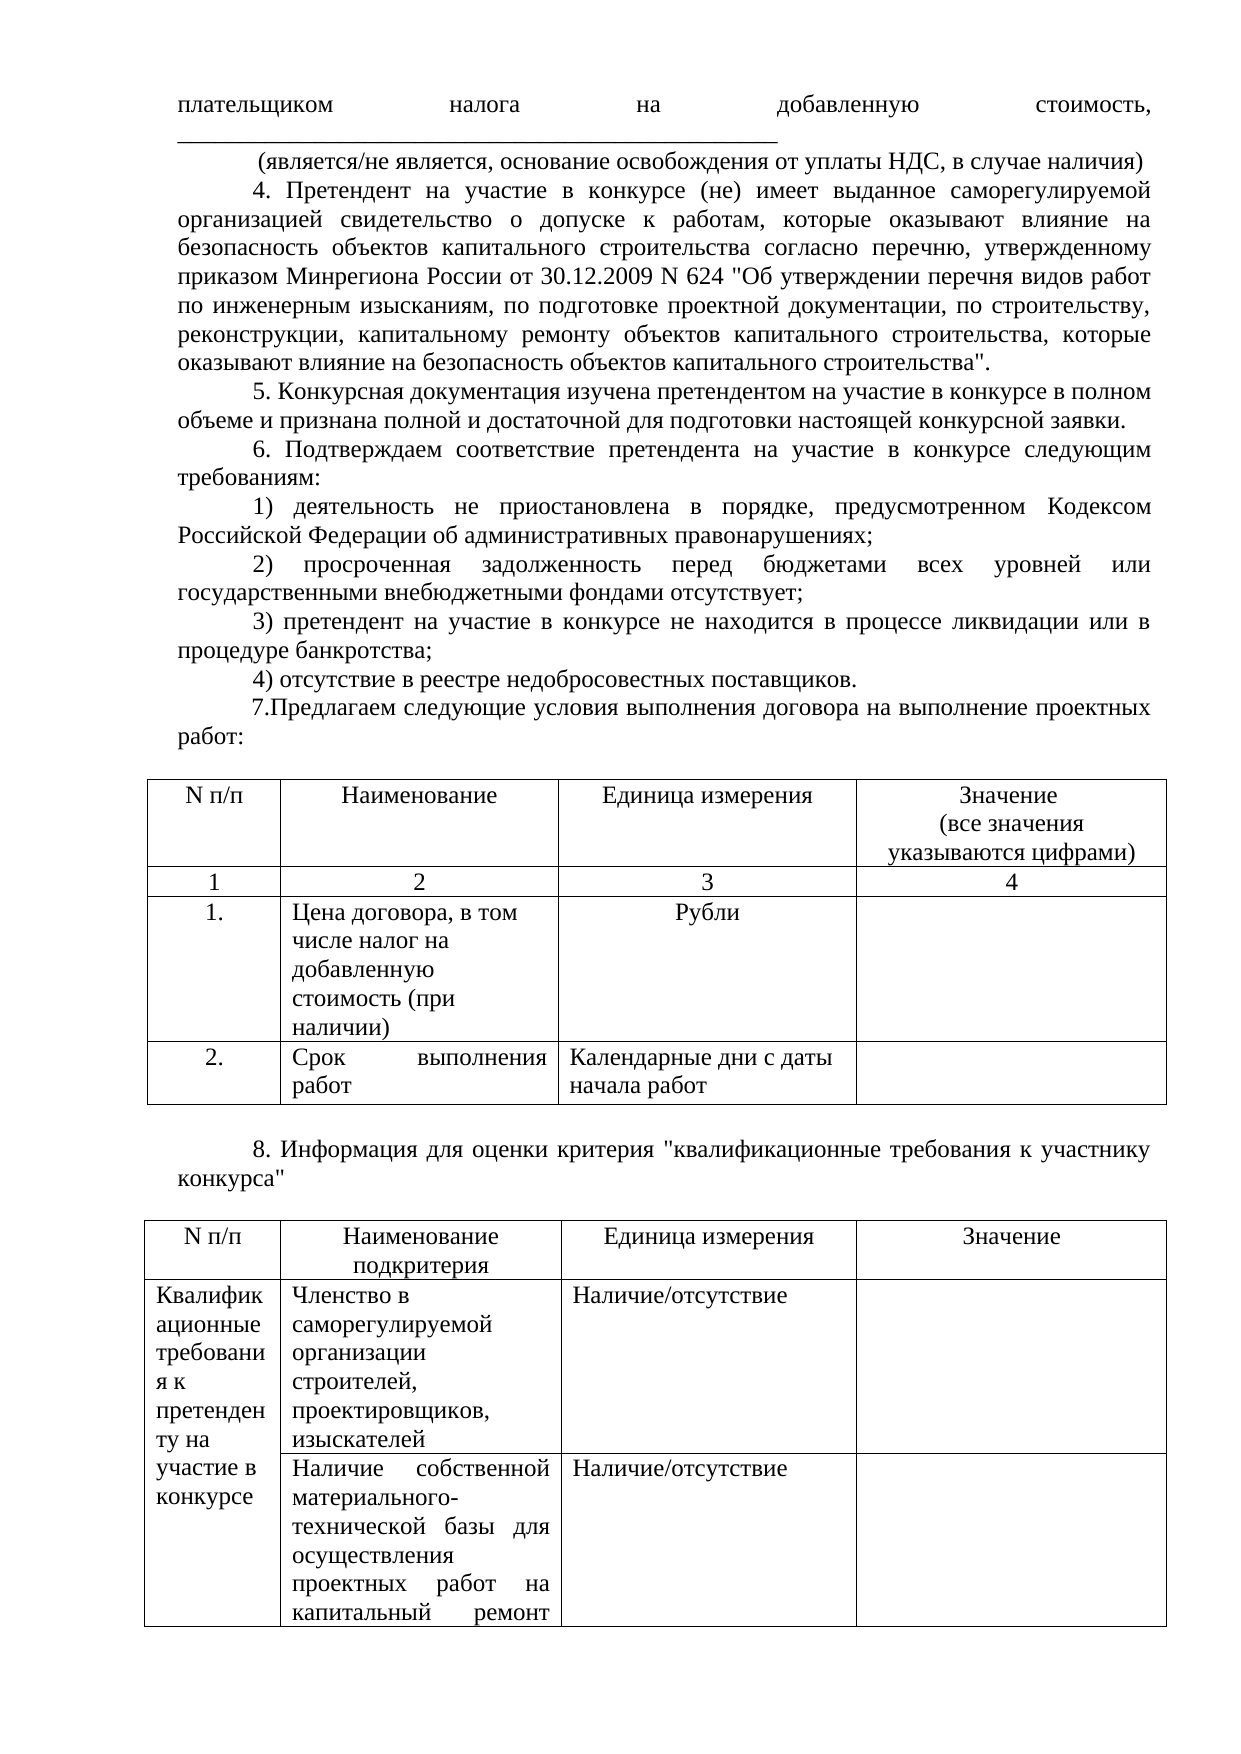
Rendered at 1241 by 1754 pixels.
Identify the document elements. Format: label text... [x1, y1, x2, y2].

text (является/не является, основание освобождения от уплаты НДС, в случае наличия) [177, 146, 1152, 175]
table_cell [857, 1042, 1166, 1104]
text 4. Претендент на участие в конкурсе (не) имеет выданное саморегулируемой организацией свидетельство о допуске к работам, которые оказывают влияние на безопасность объектов капитального строительства согласно перечню, утвержденному приказом Минрегиона России от 30.12.2009 N 624 "Об утверждении перечня видов работ по инженерным изысканиям, по подготовке проектной документации, по строительству, реконструкции, капитальному ремонту объектов капитального строительства, которые оказывают влияние на безопасность объектов капитального строительства". [177, 175, 1152, 376]
table_header Значение [857, 1221, 1166, 1279]
table_cell Календарные дни с даты начала работ [559, 1042, 856, 1104]
table_cell 4 [857, 867, 1166, 896]
text 3) претендент на участие в конкурсе не находится в процессе ликвидации или в процедуре банкротства; [177, 606, 1152, 664]
table_cell Цена договора, в том числе налог на добавленную стоимость (при наличии) [281, 897, 558, 1041]
table_cell 3 [559, 867, 856, 896]
text 5. Конкурсная документация изучена претендентом на участие в конкурсе в полном объеме и признана полной и достаточной для подготовки настоящей конкурсной заявки. [177, 376, 1152, 434]
table_cell Наличие/отсутствие [562, 1454, 856, 1626]
table_cell 1 [148, 867, 280, 896]
table_header N п/п [148, 780, 280, 866]
table_header N п/п [145, 1221, 280, 1279]
table_cell Наличие/отсутствие [562, 1280, 856, 1452]
table_header Наименование [281, 780, 558, 866]
table_cell Рубли [559, 897, 856, 1041]
table_header Единица измерения [562, 1221, 856, 1279]
table_cell 2 [281, 867, 558, 896]
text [177, 89, 1152, 146]
table_header Значение (все значения указываются цифрами) [857, 780, 1166, 866]
text 4) отсутствие в реестре недобросовестных поставщиков. [177, 664, 1152, 692]
text 2) просроченная задолженность перед бюджетами всех уровней или государственными внебюджетными фондами отсутствует; [177, 549, 1152, 606]
text 6. Подтверждаем соответствие претендента на участие в конкурсе следующим требованиям: [177, 434, 1152, 491]
table_cell [857, 897, 1166, 1041]
table_cell Срок выполнения работ [281, 1042, 558, 1104]
text 8. Информация для оценки критерия "квалификационные требования к участнику конкурса" [177, 1134, 1152, 1192]
table_cell Членство в саморегулируемой организации строителей, проектировщиков, изыскателей [281, 1280, 561, 1452]
table_cell 2. [148, 1042, 280, 1104]
text 1) деятельность не приостановлена в порядке, предусмотренном Кодексом Российской Федерации об административных правонарушениях; [177, 491, 1152, 549]
table_cell Квалификационные требования к претенденту на участие в конкурсе [145, 1280, 280, 1626]
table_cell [281, 1454, 561, 1626]
table_header Единица измерения [559, 780, 856, 866]
table_cell [857, 1280, 1166, 1452]
text 7.Предлагаем следующие условия выполнения договора на выполнение проектных работ: [177, 692, 1152, 750]
table_header Наименование подкритерия [281, 1221, 561, 1279]
table_cell [857, 1454, 1166, 1626]
table_cell 1. [148, 897, 280, 1041]
